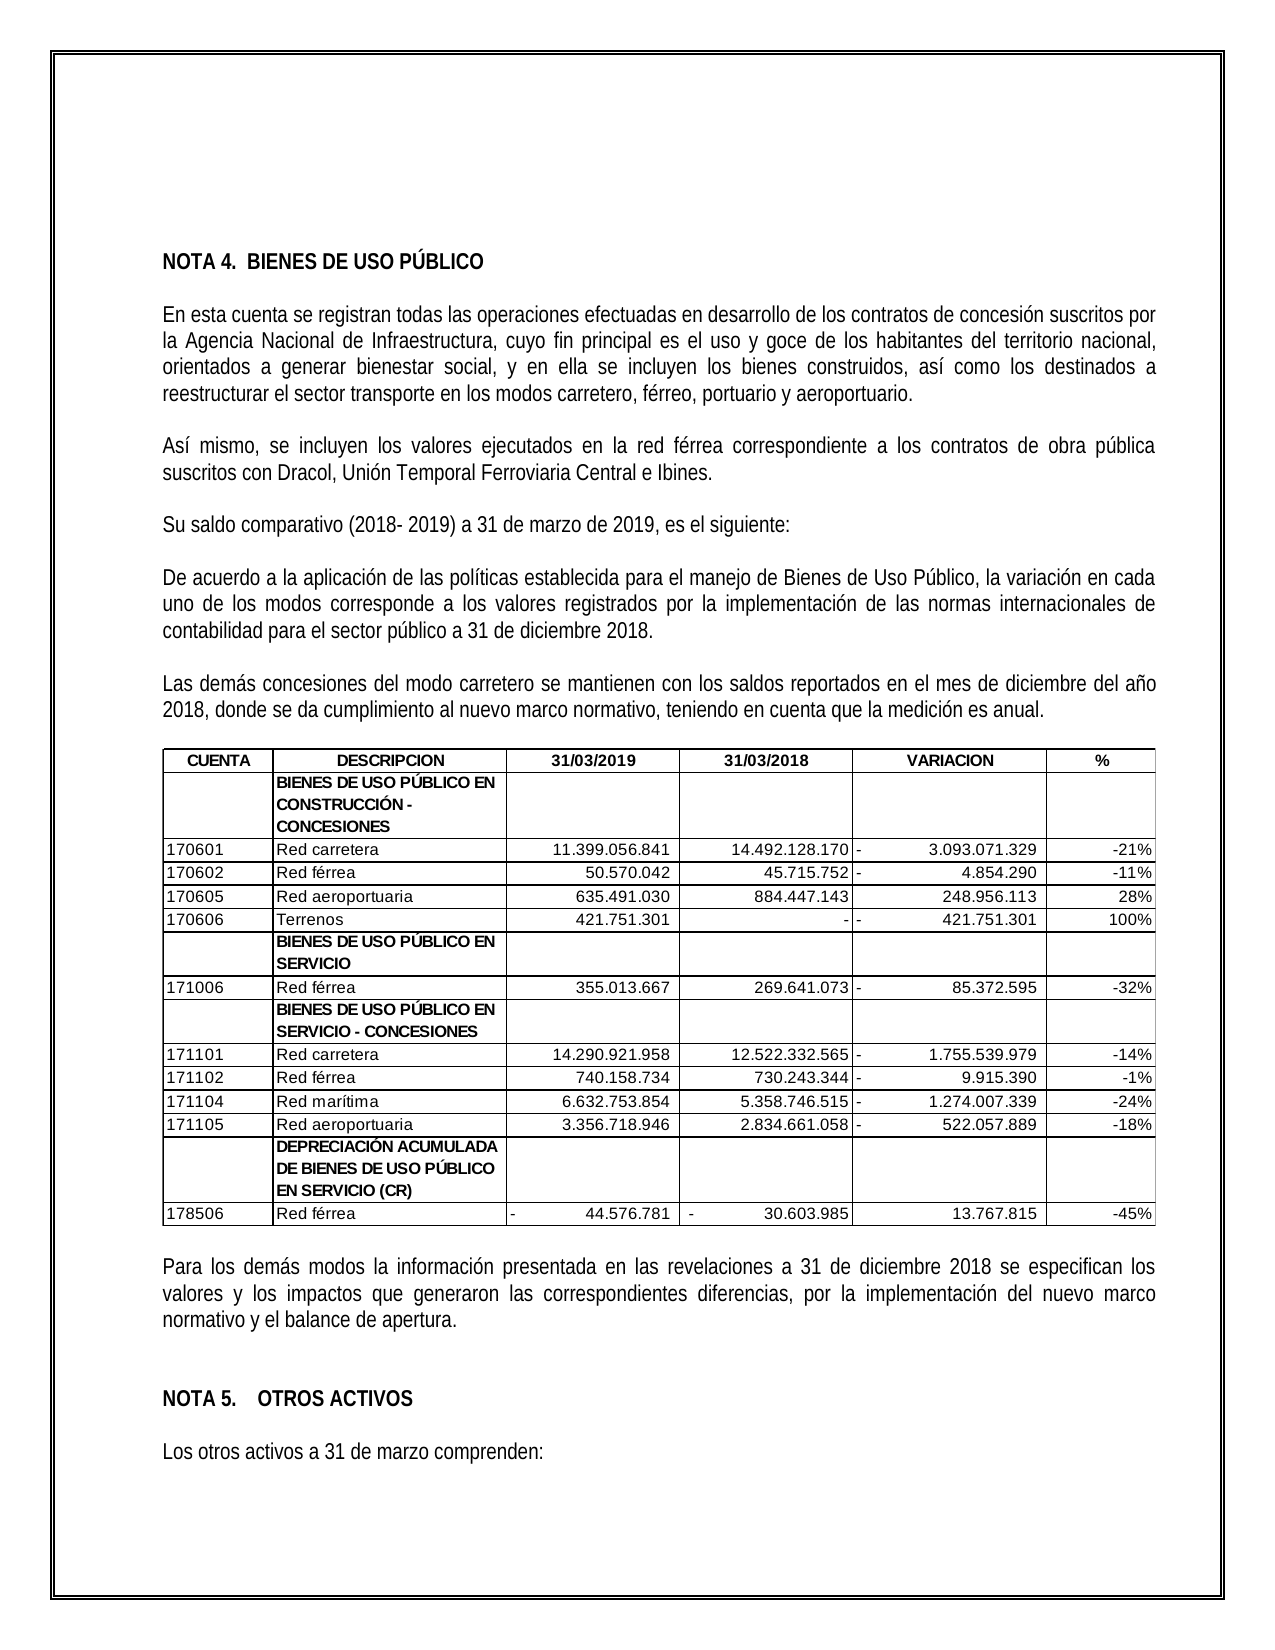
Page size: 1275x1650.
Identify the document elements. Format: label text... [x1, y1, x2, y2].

text Para los demás modos la información presentada en las revelaciones a 31 de diciembre 2018 se especifican los valores y los impactos que generaron las correspondientes diferencias, por la implementación del nuevo marco normativo y el balance de apertura. [162, 1253, 1157, 1332]
text Su saldo comparativo (2018- 2019) a 31 de marzo de 2019, es el siguiente: [162, 511, 1157, 538]
text Las demás concesiones del modo carretero se mantienen con los saldos reportados en el mes de diciembre del año 2018, donde se da cumplimiento al nuevo marco normativo, teniendo en cuenta que la medición es anual. [162, 669, 1157, 722]
text NOTA 5. OTROS ACTIVOS [162, 1385, 1157, 1411]
text De acuerdo a la aplicación de las políticas establecida para el manejo de Bienes de Uso Público, la variación en cada uno de los modos corresponde a los valores registrados por la implementación de las normas internacionales de contabilidad para el sector público a 31 de diciembre 2018. [162, 564, 1157, 643]
text Así mismo, se incluyen los valores ejecutados en la red férrea correspondiente a los contratos de obra pública suscritos con Dracol, Unión Temporal Ferroviaria Central e Ibines. [162, 432, 1157, 485]
text En esta cuenta se registran todas las operaciones efectuadas en desarrollo de los contratos de concesión suscritos por la Agencia Nacional de Infraestructura, cuyo fin principal es el uso y goce de los habitantes del territorio nacional, orientados a generar bienestar social, y en ella se incluyen los bienes construidos, así como los destinados a reestructurar el sector transporte en los modos carretero, férreo, portuario y aeroportuario. [162, 301, 1157, 406]
text Los otros activos a 31 de marzo comprenden: [162, 1438, 1157, 1464]
text NOTA 4. BIENES DE USO PÚBLICO [162, 248, 1157, 274]
